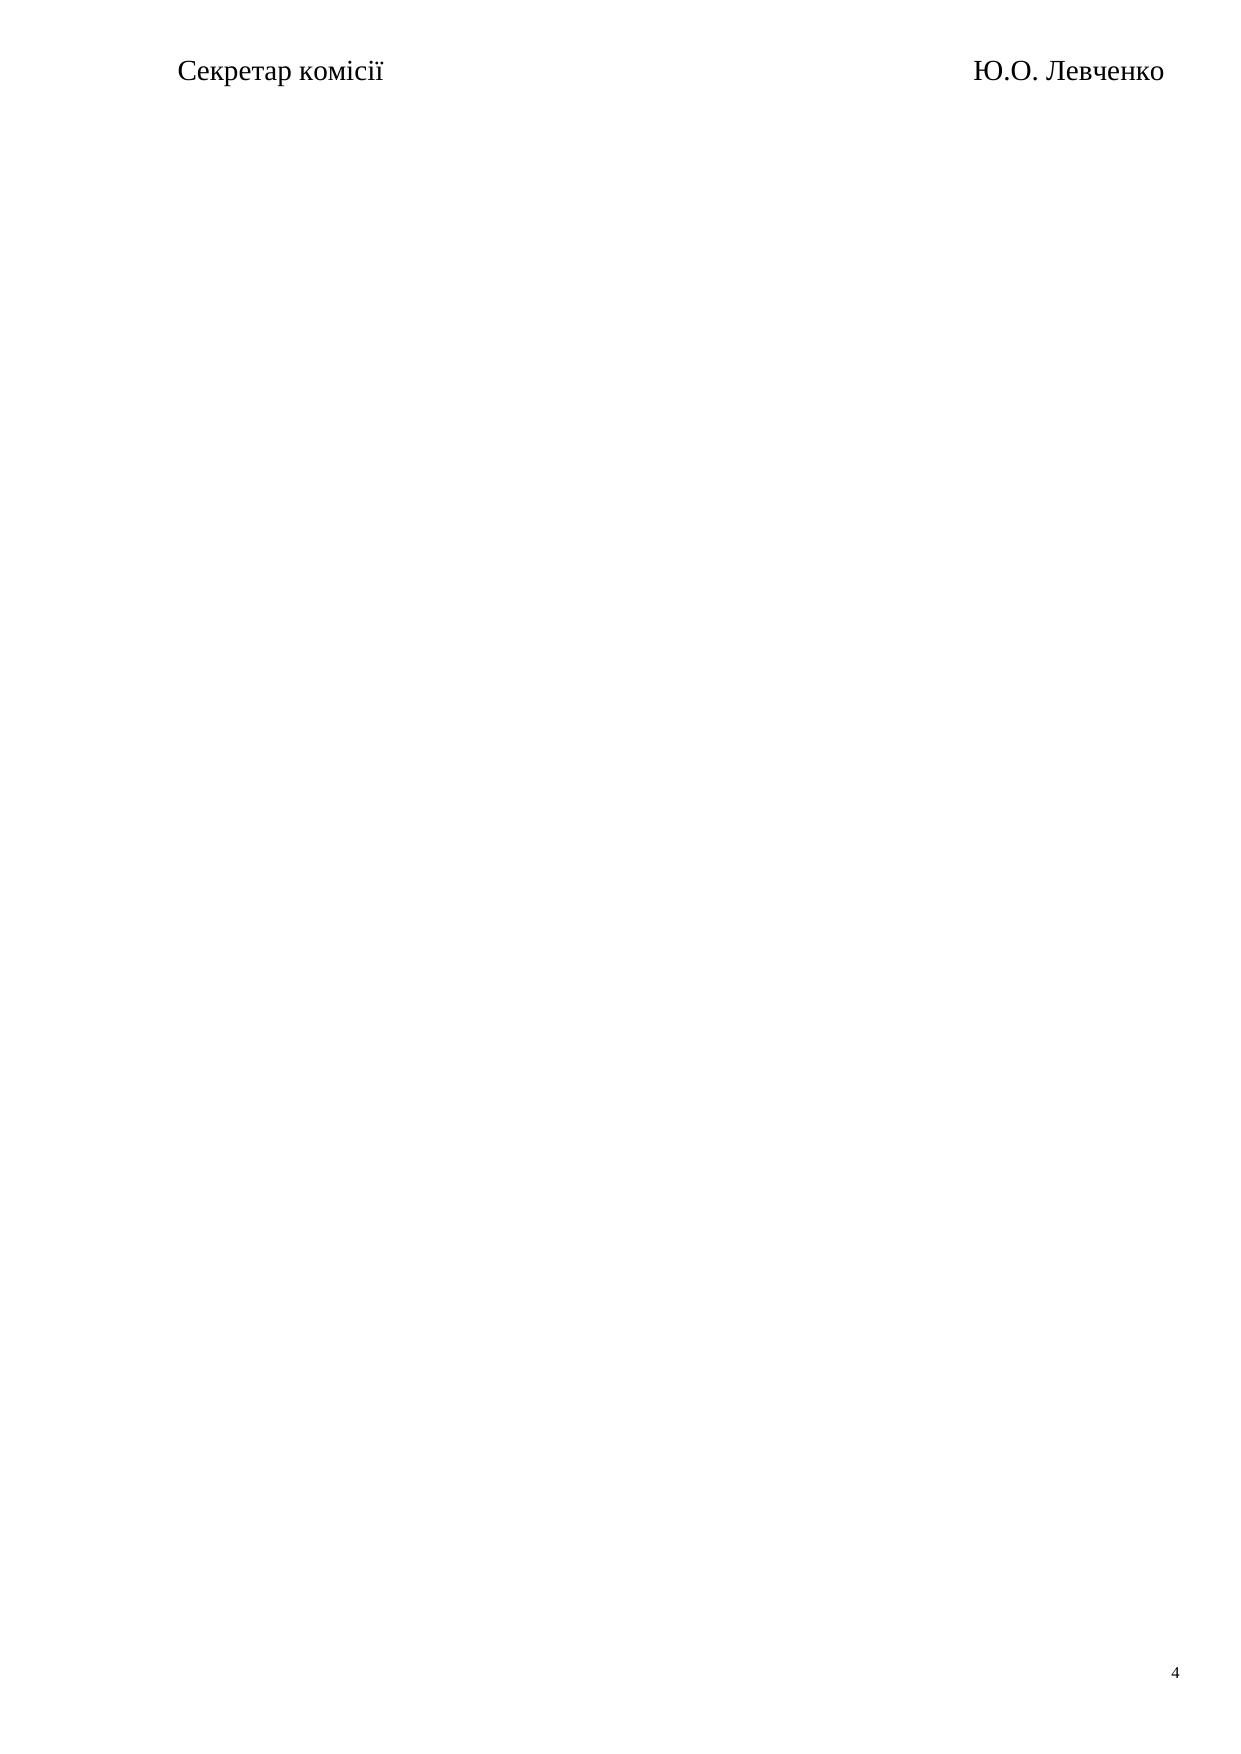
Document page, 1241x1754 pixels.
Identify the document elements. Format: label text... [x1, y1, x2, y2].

text Секретар комісії Ю.О. Левченко [177, 53, 1181, 87]
